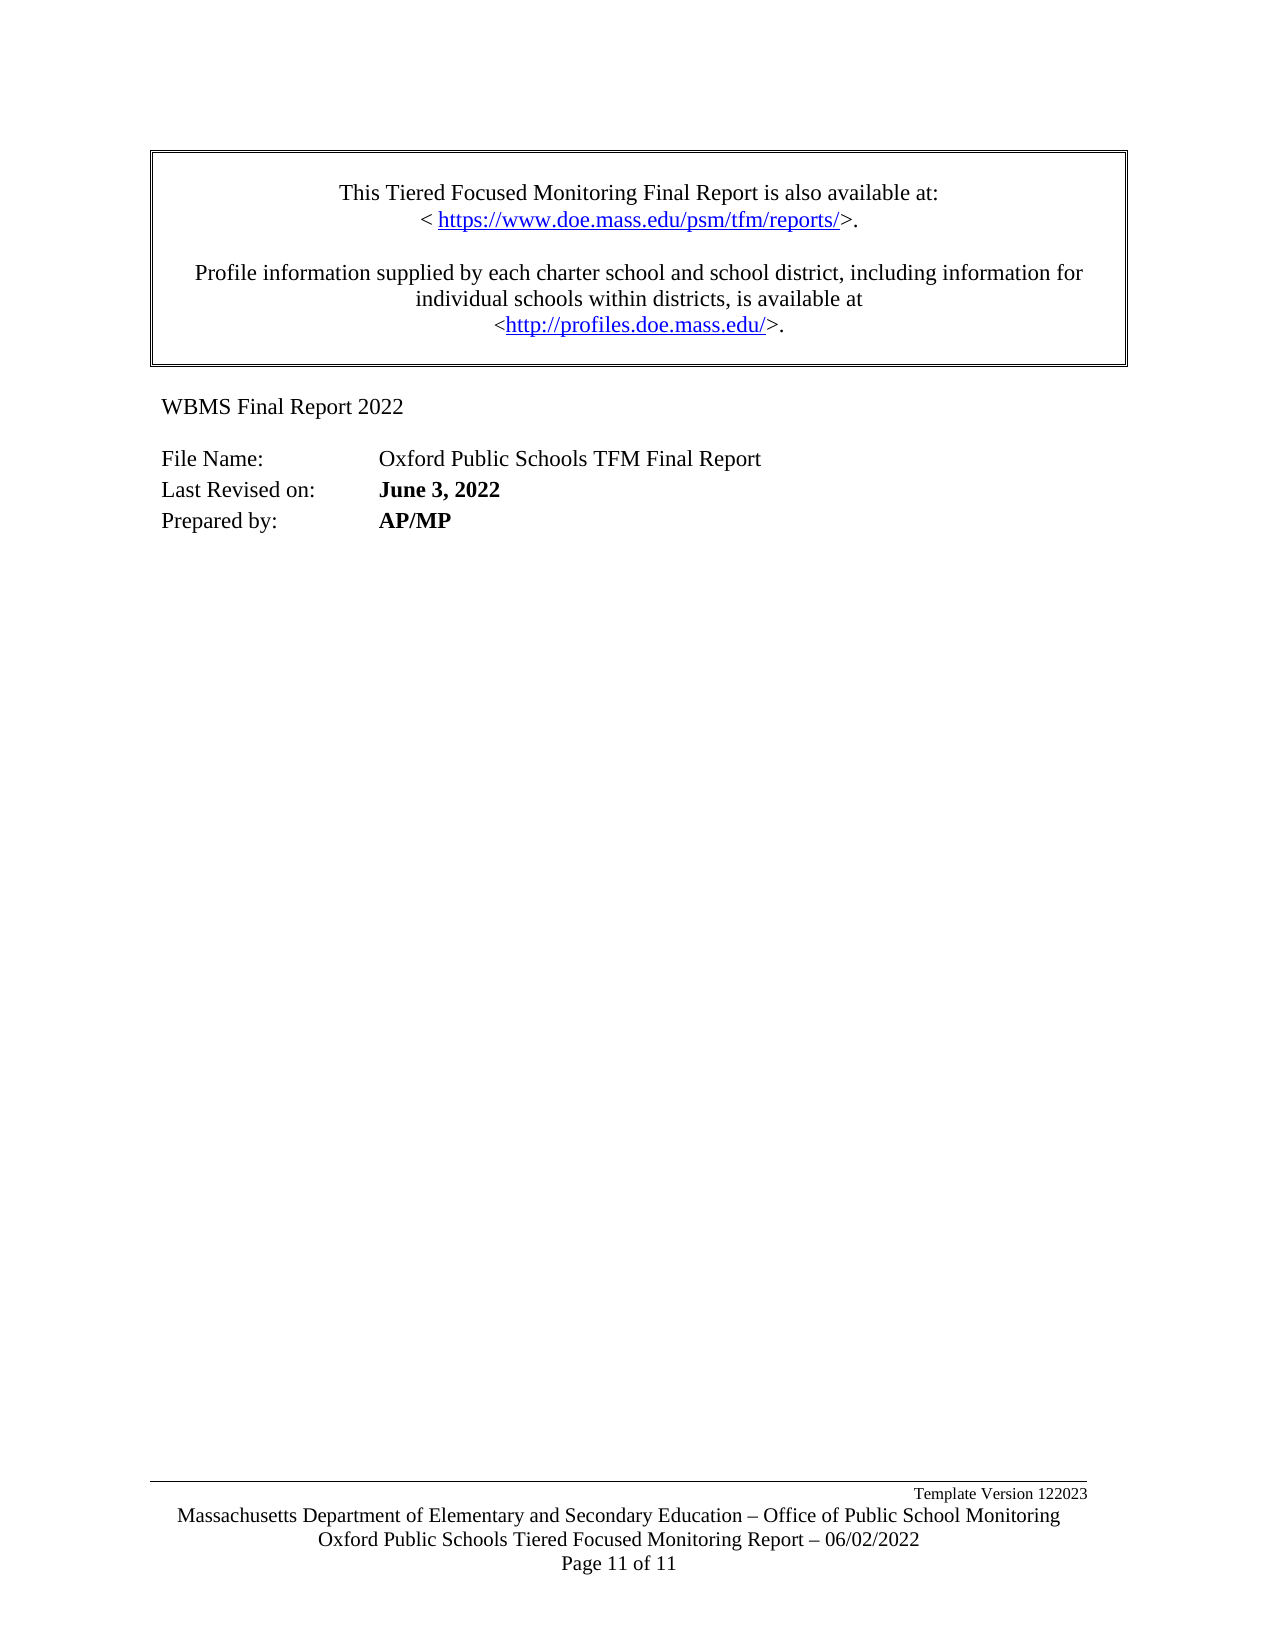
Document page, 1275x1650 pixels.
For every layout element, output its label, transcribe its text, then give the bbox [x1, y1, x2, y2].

table_cell Last Revised on: [150, 476, 367, 507]
table_cell AP/MP [368, 508, 1108, 539]
table_cell Oxford Public Schools TFM Final Report [368, 445, 1108, 476]
table_header This Tiered Focused Monitoring Final Report is also available at: < https://www.doe.mass.edu/psm/tfm/reports/>. Profile information supplied by each charter school and school district, including information for individual schools within districts, is available at <http://profiles.doe.mass.edu/>. [153, 153, 1125, 364]
table_header WBMS Final Report 2022 [150, 394, 1108, 445]
table_cell Prepared by: [150, 508, 367, 539]
table_cell June 3, 2022 [368, 476, 1108, 507]
table_cell File Name: [150, 445, 367, 476]
